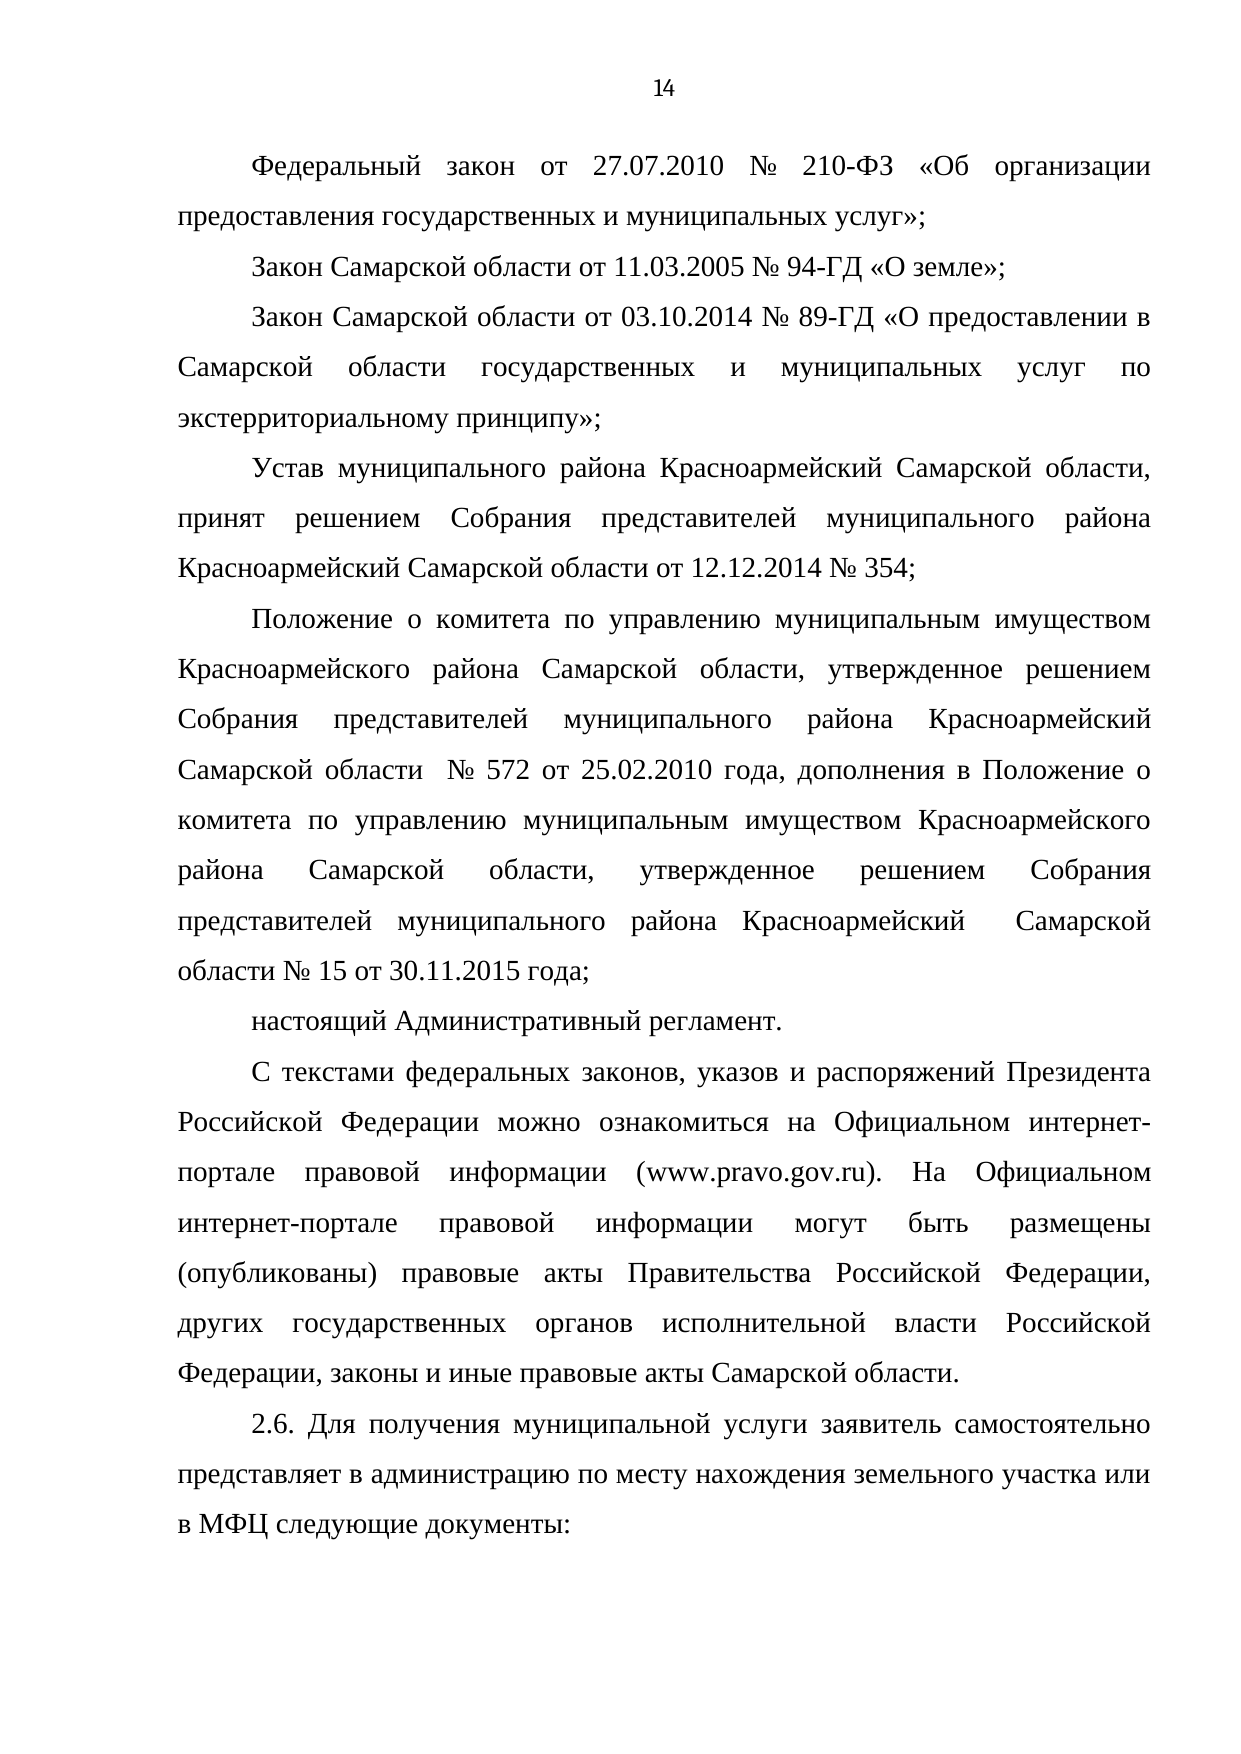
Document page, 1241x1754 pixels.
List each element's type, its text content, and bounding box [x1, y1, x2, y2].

text Федеральный закон от 27.07.2010 № 210-ФЗ «Об организации предоставления государственных и муниципальных услуг»; [177, 118, 1152, 232]
text Положение о комитета по управлению муниципальным имуществом Красноармейского района Самарской области, утвержденное решением Собрания представителей муниципального района Красноармейский Самарской области № 572 от 25.02.2010 года, дополнения в Положение о комитета по управлению муниципальным имуществом Красноармейского района Самарской области, утвержденное решением Собрания представителей муниципального района Красноармейский Самарской области № 15 от 30.11.2015 года; [177, 601, 1152, 987]
text Закон Самарской области от 03.10.2014 № 89-ГД «О предоставлении в Самарской области государственных и муниципальных услуг по экстерриториальному принципу»; [177, 299, 1152, 433]
text Устав муниципального района Красноармейский Самарской области, принят решением Собрания представителей муниципального района Красноармейский Самарской области от 12.12.2014 № 354; [177, 450, 1152, 584]
text С текстами федеральных законов, указов и распоряжений Президента Российской Федерации можно ознакомиться на Официальном интернет-портале правовой информации (www.pravo.gov.ru). На Официальном интернет-портале правовой информации могут быть размещены (опубликованы) правовые акты Правительства Российской Федерации, других государственных органов исполнительной власти Российской Федерации, законы и иные правовые акты Самарской области. [177, 1054, 1152, 1389]
text Закон Самарской области от 11.03.2005 № 94-ГД «О земле»; [177, 249, 1152, 282]
text 2.6. Для получения муниципальной услуги заявитель самостоятельно представляет в администрацию по месту нахождения земельного участка или в МФЦ следующие документы: [177, 1406, 1152, 1540]
text настоящий Административный регламент. [177, 1003, 1152, 1037]
